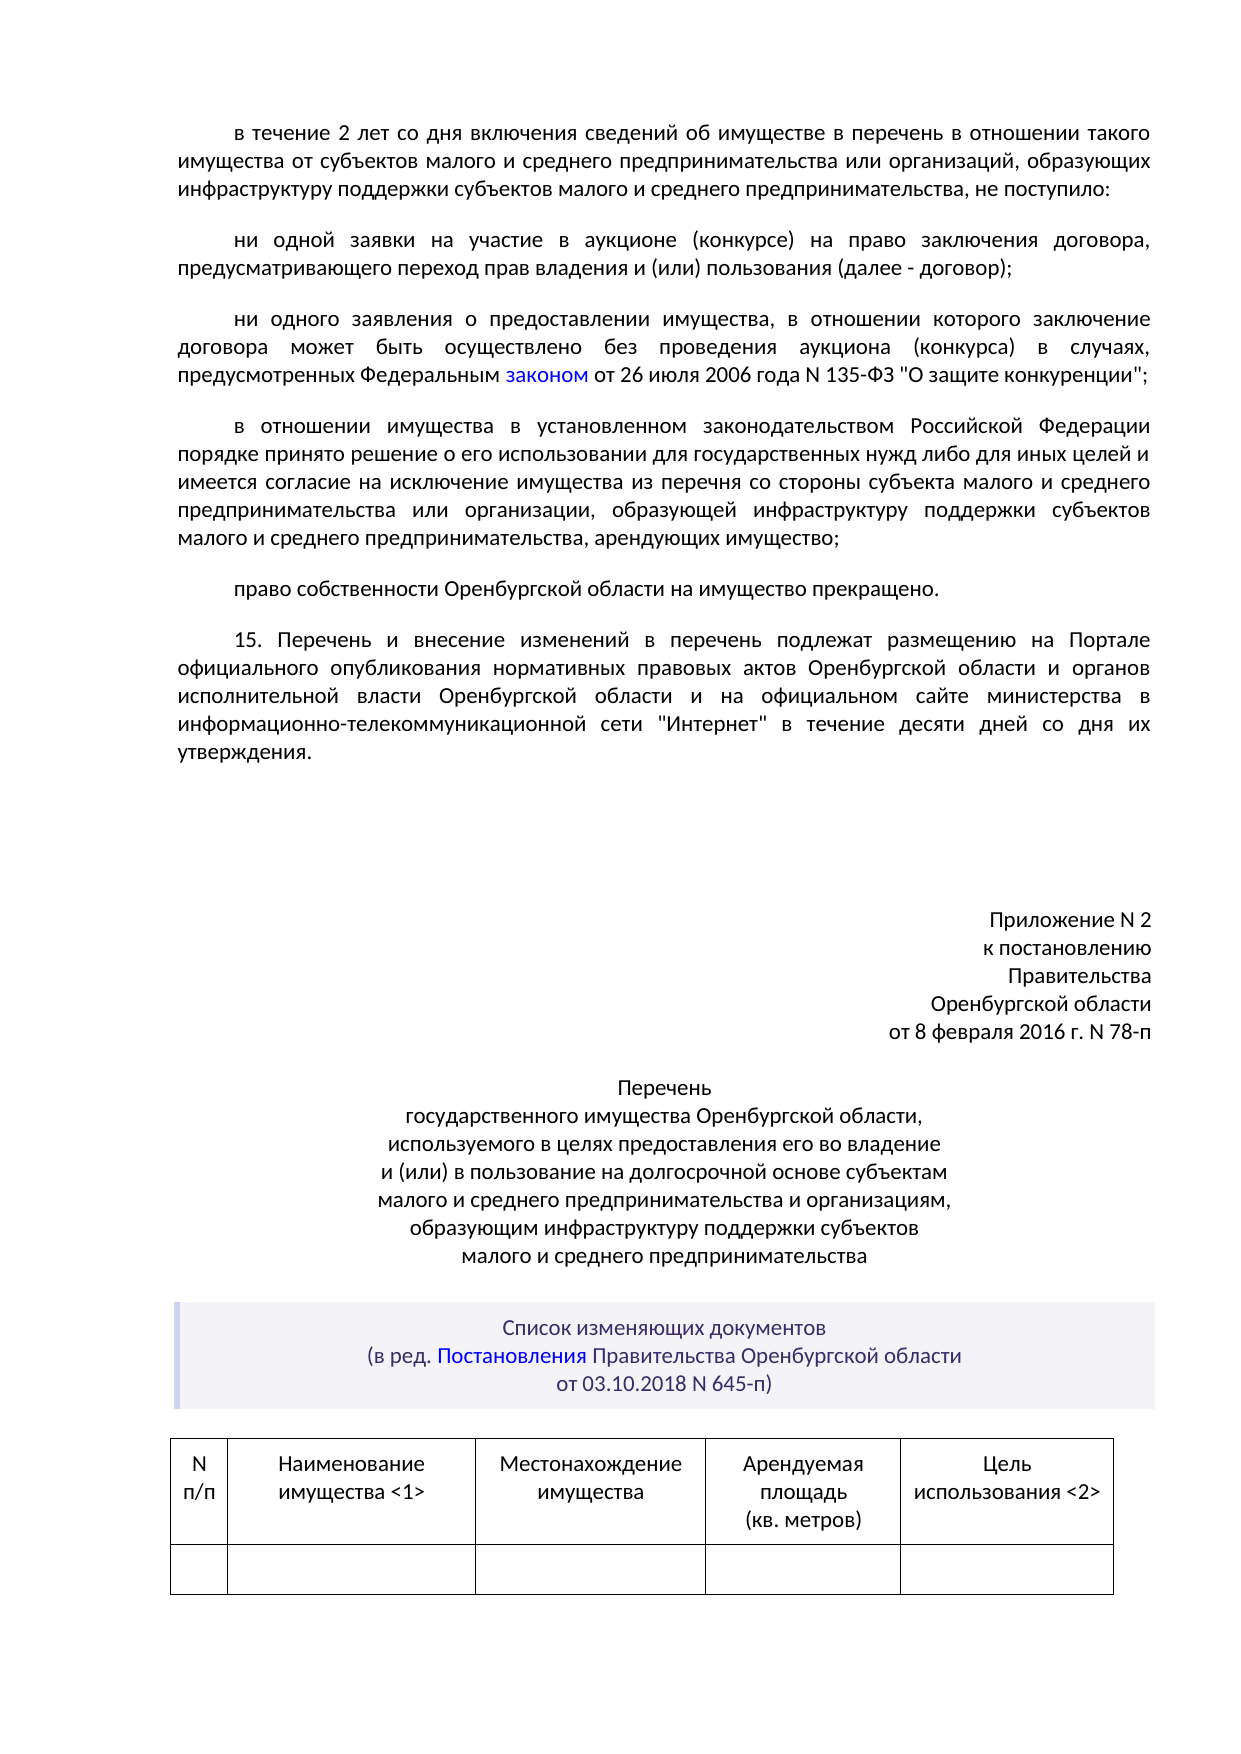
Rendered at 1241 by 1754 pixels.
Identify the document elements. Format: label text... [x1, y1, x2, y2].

text к постановлению [177, 933, 1152, 961]
table_cell [901, 1545, 1113, 1594]
text 15. Перечень и внесение изменений в перечень подлежат размещению на Портале официального опубликования нормативных правовых актов Оренбургской области и органов исполнительной власти Оренбургской области и на официальном сайте министерства в информационно-телекоммуникационной сети "Интернет" в течение десяти дней со дня их утверждения. [177, 625, 1152, 765]
text ни одного заявления о предоставлении имущества, в отношении которого заключение договора может быть осуществлено без проведения аукциона (конкурса) в случаях, предусмотренных Федеральным законом от 26 июля 2006 года N 135-ФЗ "О защите конкуренции"; [177, 304, 1152, 388]
text в отношении имущества в установленном законодательством Российской Федерации порядке принято решение о его использовании для государственных нужд либо для иных целей и имеется согласие на исключение имущества из перечня со стороны субъекта малого и среднего предпринимательства или организации, образующей инфраструктуру поддержки субъектов малого и среднего предпринимательства, арендующих имущество; [177, 411, 1152, 551]
text Оренбургской области [177, 989, 1152, 1017]
text Правительства [177, 961, 1152, 989]
table_header Наименование имущества <1> [228, 1439, 475, 1544]
table_cell [228, 1545, 475, 1594]
text Перечень [177, 1073, 1152, 1101]
table_header N п/п [171, 1439, 227, 1544]
table_cell [706, 1545, 900, 1594]
table_cell [476, 1545, 705, 1594]
text от 8 февраля 2016 г. N 78-п [177, 1017, 1152, 1045]
text малого и среднего предпринимательства и организациям, [177, 1185, 1152, 1213]
text используемого в целях предоставления его во владение [177, 1129, 1152, 1157]
text государственного имущества Оренбургской области, [177, 1101, 1152, 1129]
table_cell [171, 1545, 227, 1594]
text в течение 2 лет со дня включения сведений об имуществе в перечень в отношении такого имущества от субъектов малого и среднего предпринимательства или организаций, образующих инфраструктуру поддержки субъектов малого и среднего предпринимательства, не поступило: [177, 118, 1152, 202]
table_header Местонахождение имущества [476, 1439, 705, 1544]
table_header Арендуемая площадь (кв. метров) [706, 1439, 900, 1544]
table_header Список изменяющих документов (в ред. Постановления Правительства Оренбургской области от 03.10.2018 N 645-п) [180, 1302, 1149, 1409]
text право собственности Оренбургской области на имущество прекращено. [177, 574, 1152, 602]
table_header Цель использования <2> [901, 1439, 1113, 1544]
text Приложение N 2 [177, 905, 1152, 933]
text и (или) в пользование на долгосрочной основе субъектам [177, 1157, 1152, 1185]
text ни одной заявки на участие в аукционе (конкурсе) на право заключения договора, предусматривающего переход прав владения и (или) пользования (далее - договор); [177, 225, 1152, 281]
text образующим инфраструктуру поддержки субъектов [177, 1213, 1152, 1241]
text малого и среднего предпринимательства [177, 1241, 1152, 1269]
